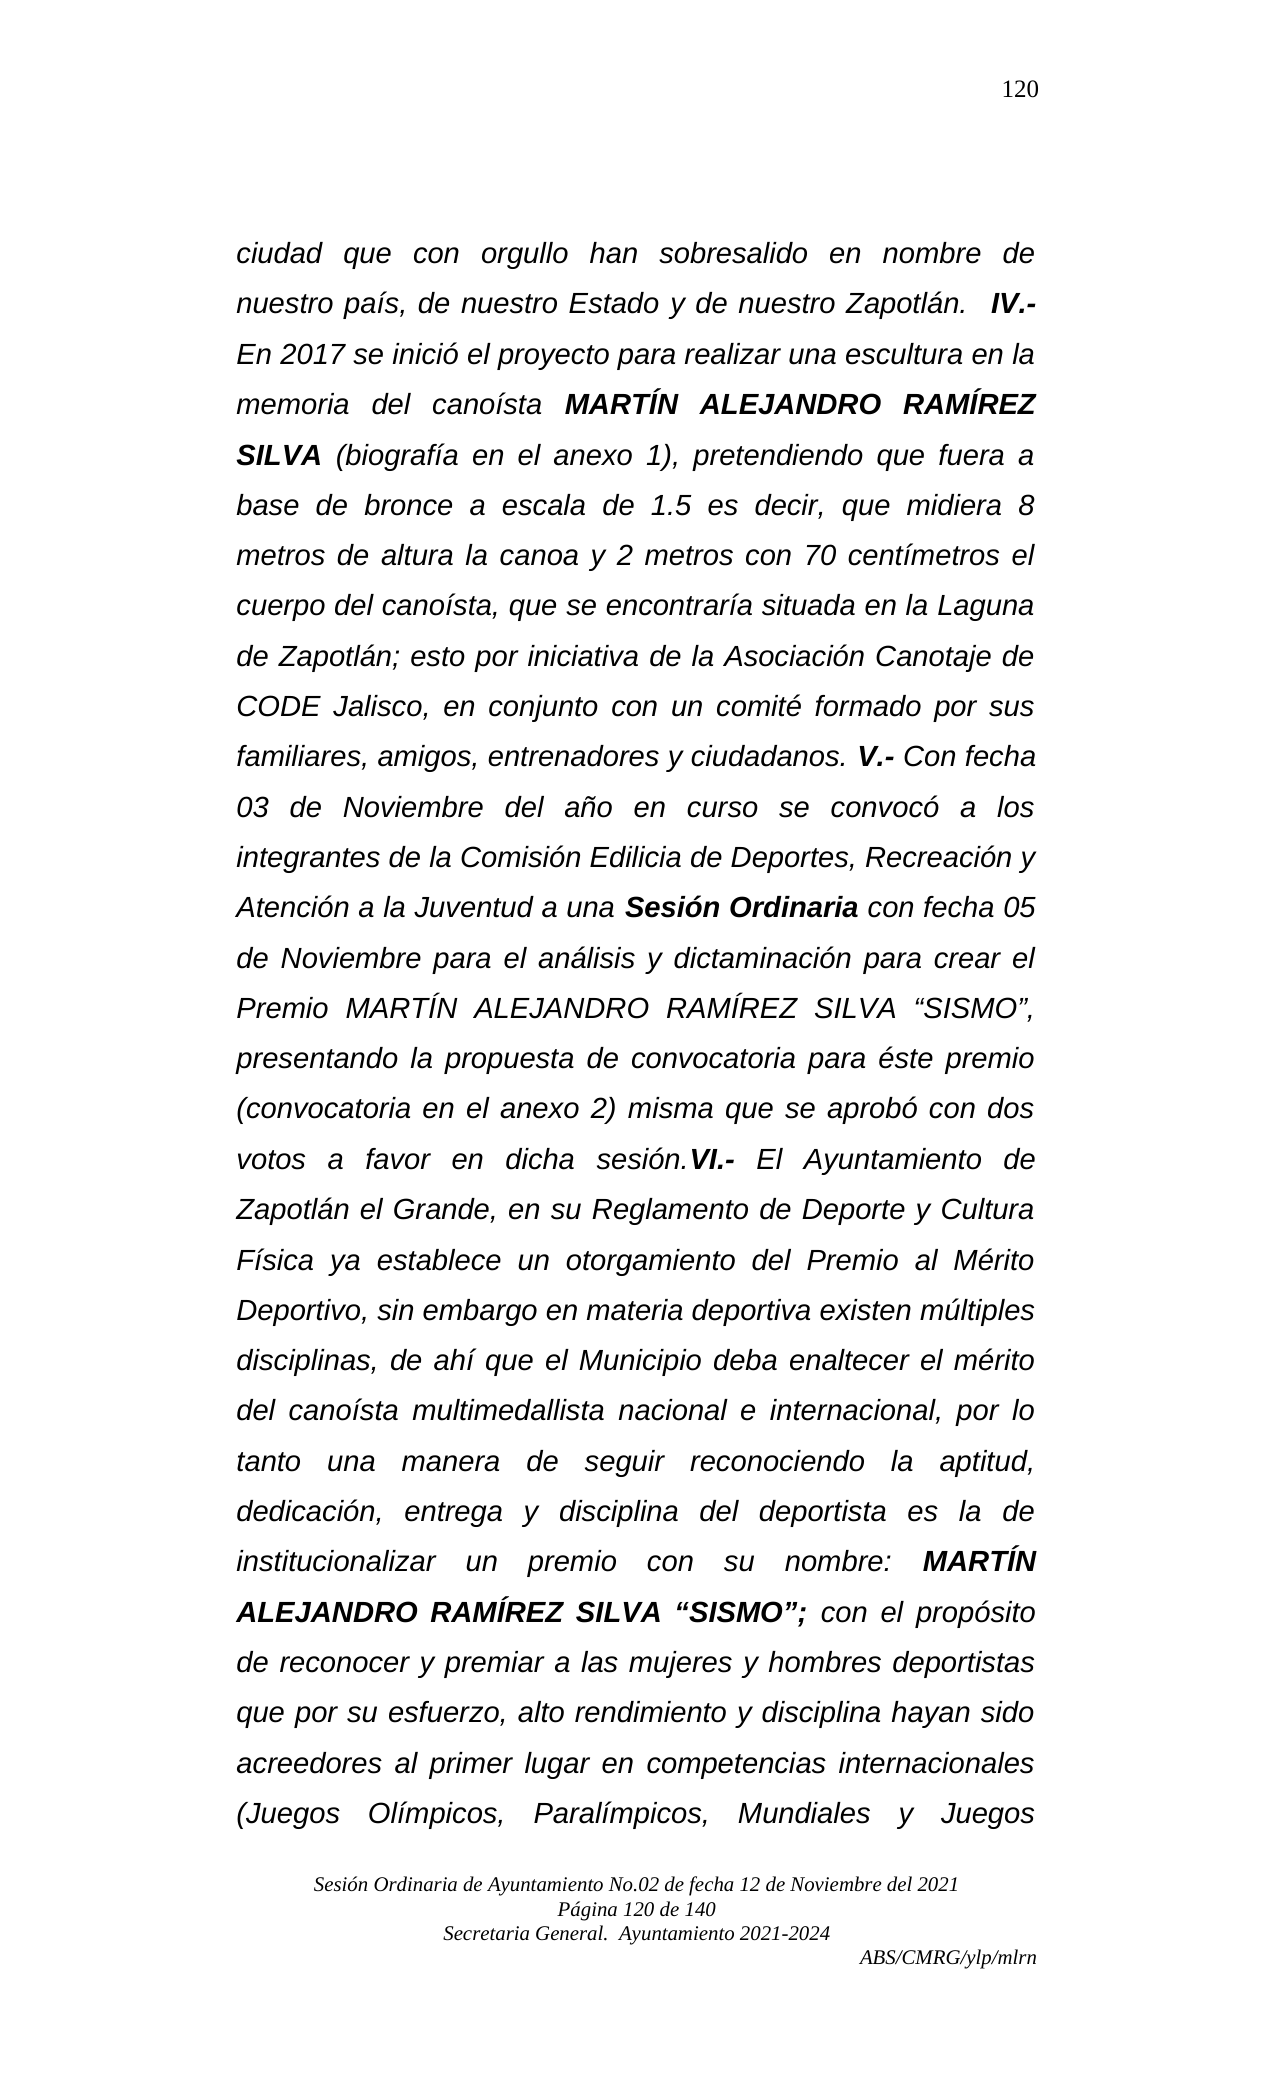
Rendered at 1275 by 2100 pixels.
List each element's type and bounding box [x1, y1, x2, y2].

text [236, 236, 1039, 1829]
